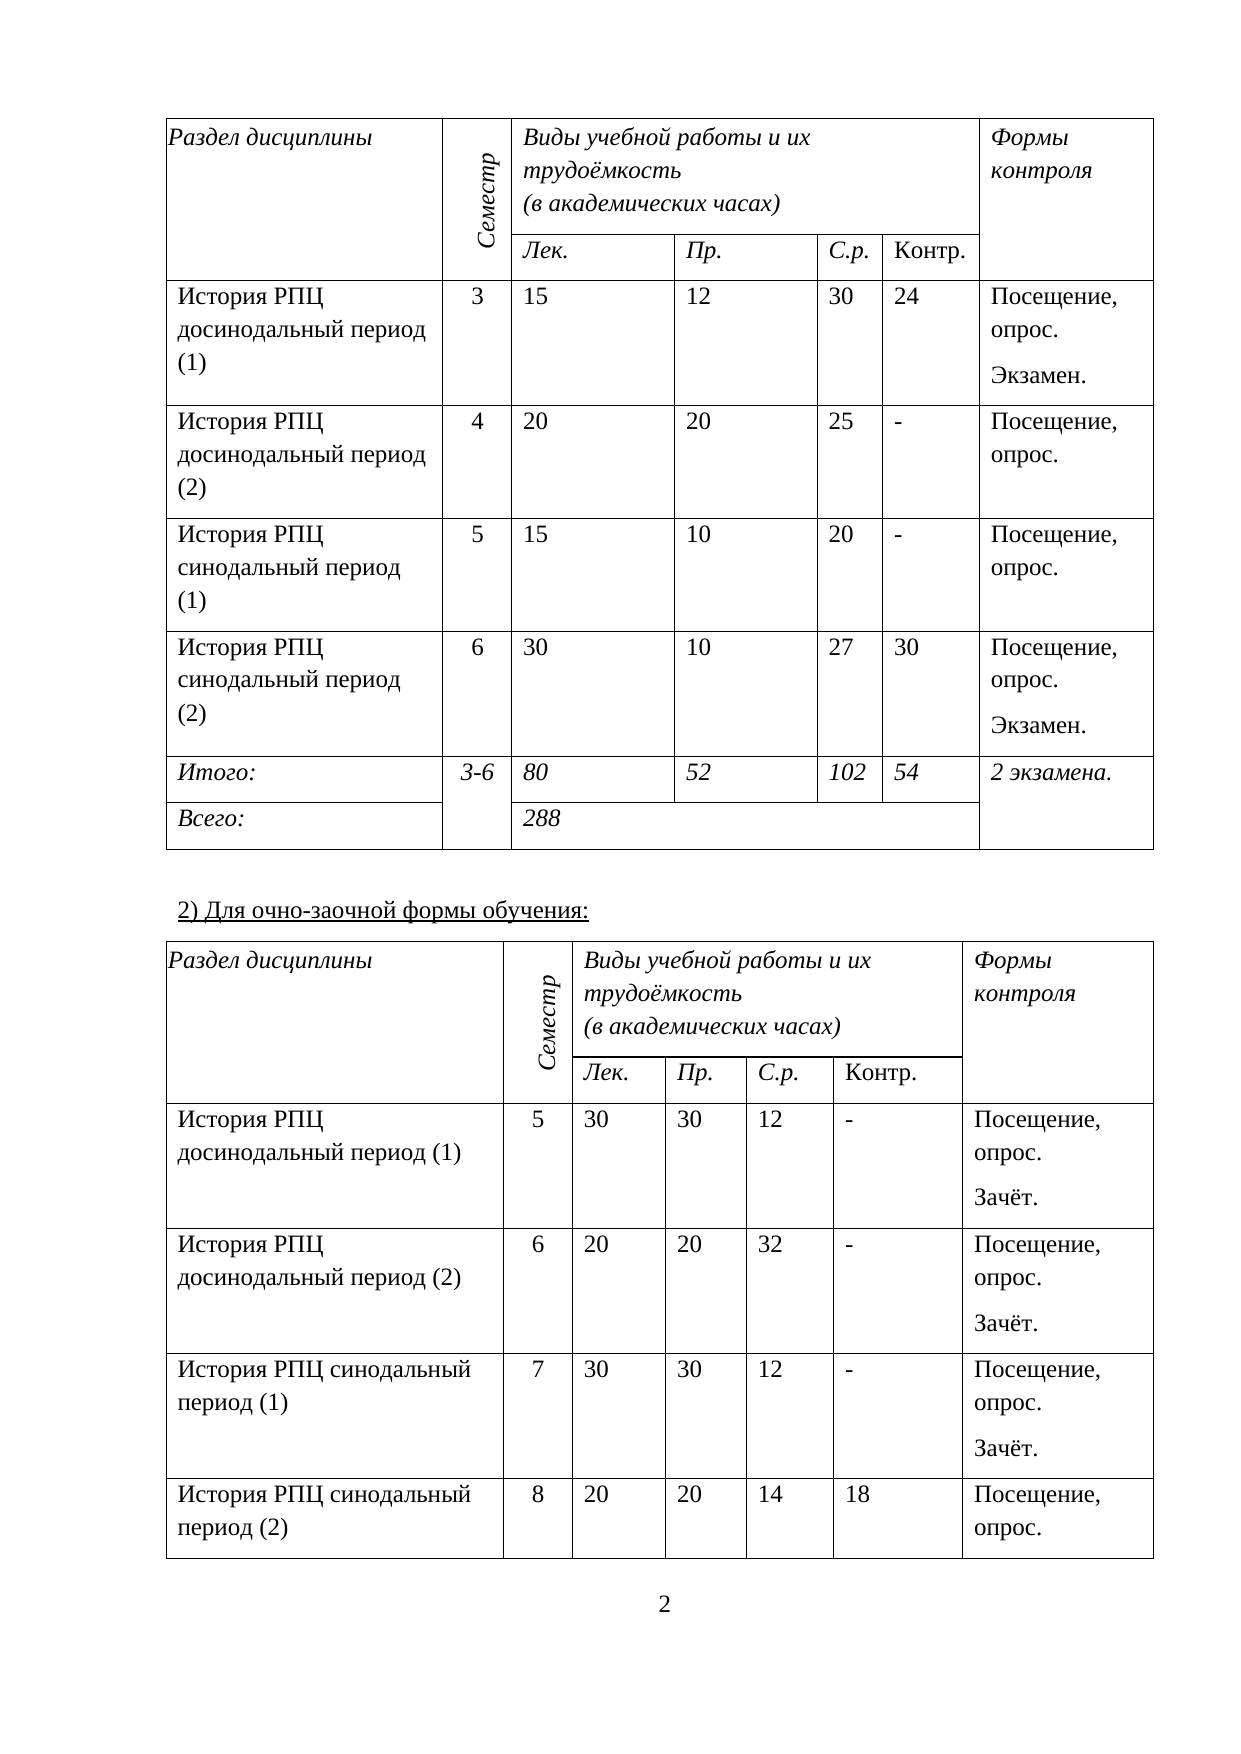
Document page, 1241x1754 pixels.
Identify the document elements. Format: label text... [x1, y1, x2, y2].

table_header Формы контроля [963, 942, 1153, 1103]
table_cell 6 [443, 632, 511, 756]
table_cell 25 [818, 406, 882, 518]
table_header Раздел дисциплины [167, 942, 503, 1103]
table_cell - [834, 1104, 962, 1228]
text 2) Для очно-заочной формы обучения: [177, 895, 1152, 924]
table_cell Лек. [573, 1058, 665, 1103]
table_cell 12 [747, 1354, 833, 1478]
table_cell 5 [504, 1104, 572, 1228]
table_cell 20 [573, 1479, 665, 1558]
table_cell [167, 1479, 503, 1558]
table_cell Посещение, опрос. Зачёт. [963, 1229, 1153, 1353]
table_cell Посещение, опрос. Зачёт. [963, 1104, 1153, 1228]
table_cell 12 [747, 1104, 833, 1228]
table_cell 20 [573, 1229, 665, 1353]
table_header Формы контроля [980, 119, 1153, 280]
table_cell 288 [512, 803, 979, 849]
table_cell Контр. [834, 1058, 962, 1103]
table_cell Пр. [675, 235, 817, 280]
table_cell 10 [675, 519, 817, 631]
table_cell 15 [512, 519, 674, 631]
table_cell 15 [512, 281, 674, 405]
table_cell 14 [747, 1479, 833, 1558]
table_cell Посещение, опрос. Экзамен. [980, 632, 1153, 756]
table_header Семестр [504, 942, 572, 1103]
table_cell - [834, 1354, 962, 1478]
table_cell Пр. [666, 1058, 746, 1103]
table_cell - [883, 406, 979, 518]
table_cell Итого: [167, 757, 442, 802]
table_cell 20 [675, 406, 817, 518]
table_cell 20 [666, 1479, 746, 1558]
table_cell 30 [883, 632, 979, 756]
table_header Семестр [443, 119, 511, 280]
table_cell 30 [666, 1354, 746, 1478]
table_cell История РПЦ досинодальный период (1) [167, 281, 442, 405]
table_cell 30 [573, 1354, 665, 1478]
table_cell История РПЦ досинодальный период (2) [167, 1229, 503, 1353]
table_header Раздел дисциплины [167, 119, 442, 280]
table_cell Посещение, опрос. [980, 406, 1153, 518]
table_cell История РПЦ досинодальный период (2) [167, 406, 442, 518]
table_cell 12 [675, 281, 817, 405]
table_cell - [883, 519, 979, 631]
table_cell 10 [675, 632, 817, 756]
table_cell 30 [818, 281, 882, 405]
table_cell 24 [883, 281, 979, 405]
table_cell 5 [443, 519, 511, 631]
table_cell 102 [818, 757, 882, 802]
table_cell 3-6 [443, 757, 511, 849]
table_cell История РПЦ синодальный период (1) [167, 1354, 503, 1478]
table_cell Контр. [883, 235, 979, 280]
table_cell 20 [512, 406, 674, 518]
table_cell - [834, 1229, 962, 1353]
table_cell С.р. [747, 1058, 833, 1103]
table_cell 20 [818, 519, 882, 631]
table_cell 54 [883, 757, 979, 802]
table_cell 30 [512, 632, 674, 756]
table_cell Всего: [167, 803, 442, 849]
table_cell 4 [443, 406, 511, 518]
table_cell С.р. [818, 235, 882, 280]
table_cell 27 [818, 632, 882, 756]
table_cell Посещение, опрос. Экзамен. [980, 281, 1153, 405]
table_cell 7 [504, 1354, 572, 1478]
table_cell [963, 1479, 1153, 1558]
table_header Виды учебной работы и их трудоёмкость (в академических часах) [573, 942, 962, 1056]
table_cell 80 [512, 757, 674, 802]
table_cell 32 [747, 1229, 833, 1353]
table_cell 52 [675, 757, 817, 802]
table_cell 30 [666, 1104, 746, 1228]
table_cell История РПЦ синодальный период (2) [167, 632, 442, 756]
table_cell История РПЦ синодальный период (1) [167, 519, 442, 631]
table_cell Посещение, опрос. [980, 519, 1153, 631]
table_cell История РПЦ досинодальный период (1) [167, 1104, 503, 1228]
table_cell 2 экзамена. [980, 757, 1153, 849]
table_cell 6 [504, 1229, 572, 1353]
table_cell 18 [834, 1479, 962, 1558]
table_cell Лек. [512, 235, 674, 280]
table_cell 20 [666, 1229, 746, 1353]
table_cell 30 [573, 1104, 665, 1228]
table_cell 3 [443, 281, 511, 405]
table_cell Посещение, опрос. Зачёт. [963, 1354, 1153, 1478]
table_cell 8 [504, 1479, 572, 1558]
table_header Виды учебной работы и их трудоёмкость (в академических часах) [512, 119, 979, 234]
